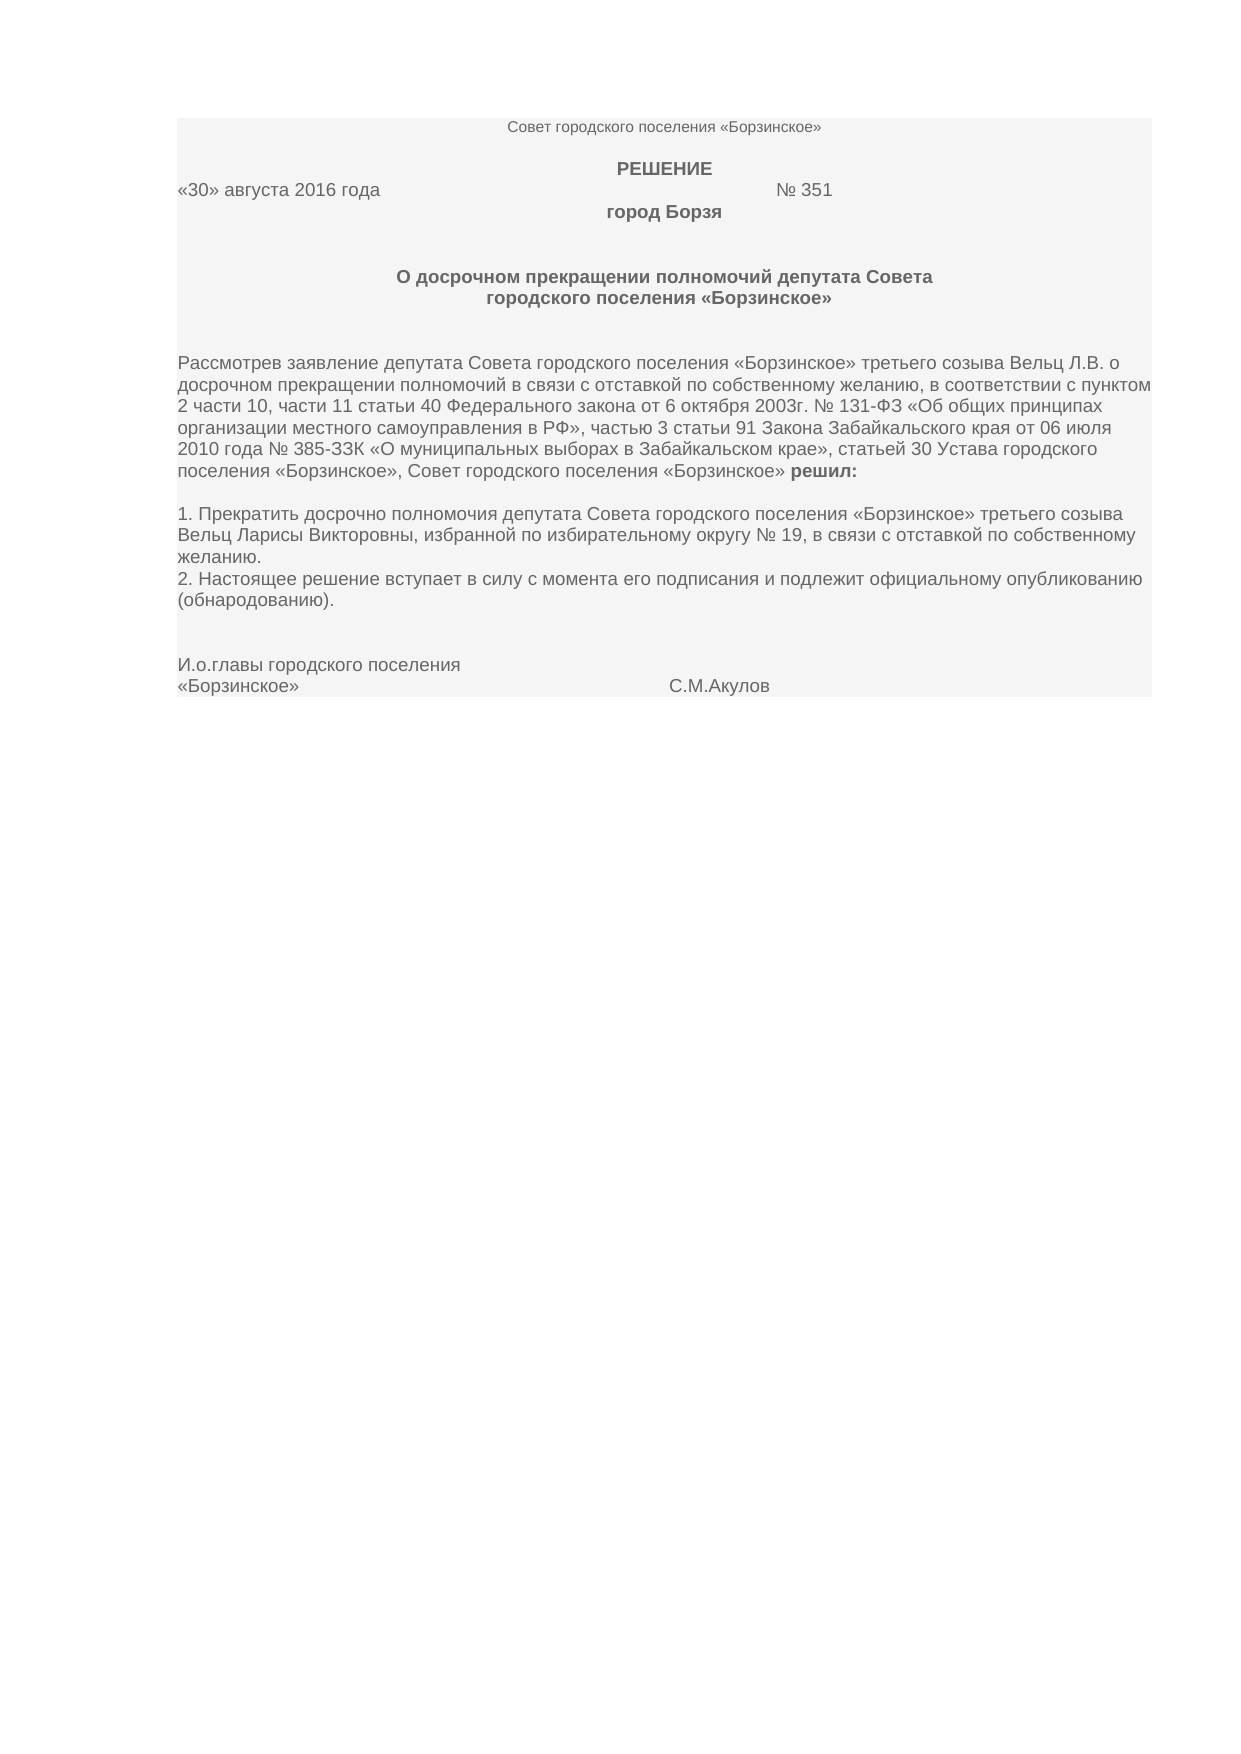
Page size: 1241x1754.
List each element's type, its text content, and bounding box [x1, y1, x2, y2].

text 1. Прекратить досрочно полномочия депутата Совета городского поселения «Борзинское» третьего созыва Вельц Ларисы Викторовны, избранной по избирательному округу № 19, в связи с отставкой по собственному желанию. [177, 503, 1152, 567]
text 2. Настоящее решение вступает в силу с момента его подписания и подлежит официальному опубликованию (обнародованию). [177, 567, 1152, 611]
text «30» августа 2016 года № 351 [177, 179, 1152, 201]
text городского поселения «Борзинское» [177, 287, 1152, 309]
text Совет городского поселения «Борзинское» [177, 118, 1152, 136]
text город Борзя [177, 201, 1152, 222]
text РЕШЕНИЕ [177, 158, 1152, 179]
text Рассмотрев заявление депутата Совета городского поселения «Борзинское» третьего созыва Вельц Л.В. о досрочном прекращении полномочий в связи с отставкой по собственному желанию, в соответствии с пунктом 2 части 10, части 11 статьи 40 Федерального закона от 6 октября 2003г. № 131-ФЗ «Об общих принципах организации местного самоуправления в РФ», частью 3 статьи 91 Закона Забайкальского края от 06 июля 2010 года № 385-ЗЗК «О муниципальных выборах в Забайкальском крае», статьей 30 Устава городского поселения «Борзинское», Совет городского поселения «Борзинское» решил: [177, 352, 1152, 481]
text И.о.главы городского поселения [177, 654, 1152, 675]
text О досрочном прекращении полномочий депутата Совета [177, 266, 1152, 287]
text «Борзинское» С.М.Акулов [177, 675, 1152, 697]
